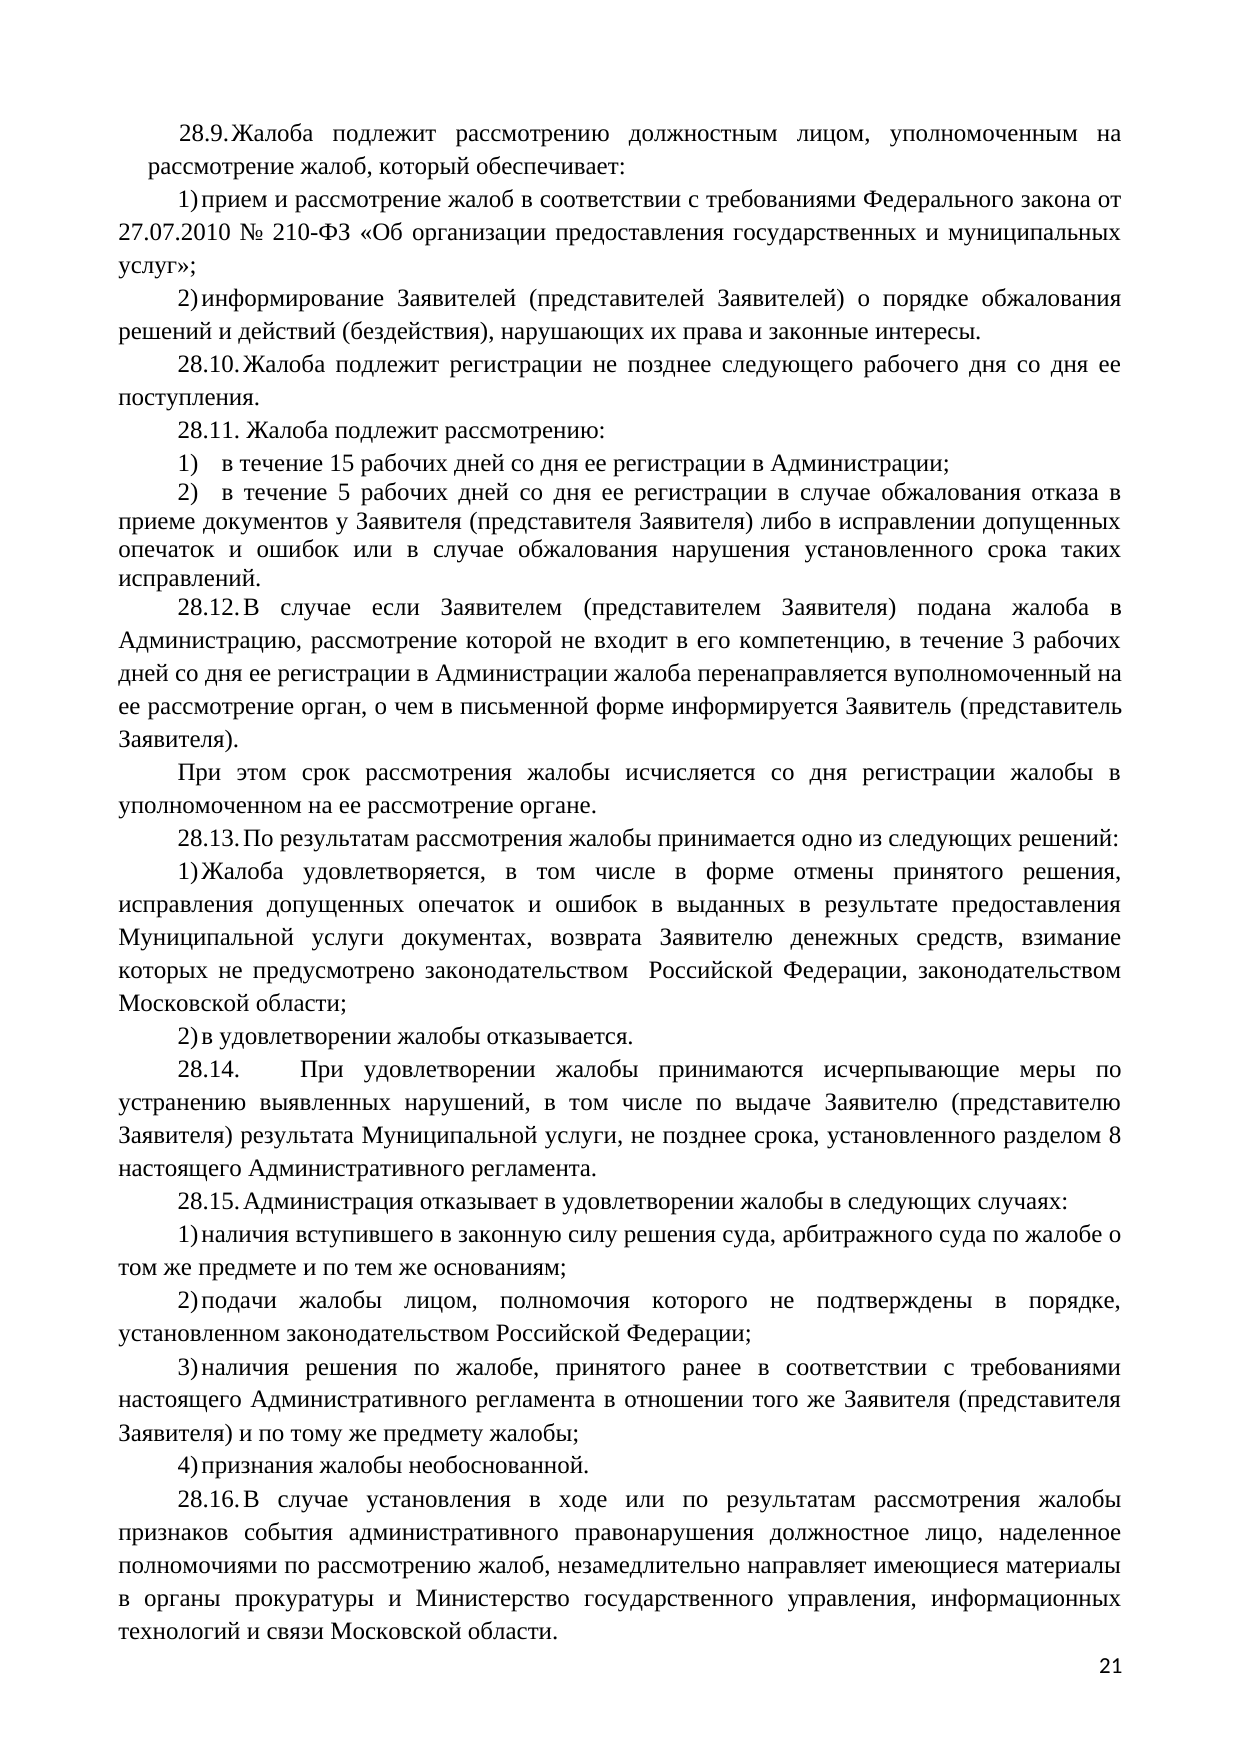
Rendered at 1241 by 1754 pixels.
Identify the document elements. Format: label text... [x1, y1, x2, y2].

text 28.9. Жалоба подлежит рассмотрению должностным лицом, уполномоченным на рассмотрение жалоб, который обеспечивает: [148, 118, 1122, 180]
list 28.10. Жалоба подлежит регистрации не позднее следующего рабочего дня со дня ее поступления. [118, 349, 1122, 411]
text 28.12. В случае если Заявителем (представителем Заявителя) подана жалоба в Администрацию, рассмотрение которой не входит в его компетенцию, в течение 3 рабочих дней со дня ее регистрации в Администрации жалоба перенаправляется вуполномоченный на ее рассмотрение орган, о чем в письменной форме информируется Заявитель (представитель Заявителя). [118, 592, 1122, 753]
text 28.13. По результатам рассмотрения жалобы принимается одно из следующих решений: [118, 823, 1122, 852]
text 1) наличия вступившего в законную силу решения суда, арбитражного суда по жалобе о том же предмете и по тем же основаниям; [118, 1219, 1122, 1281]
list Жалоба удовлетворяется, в том числе в форме отмены принятого решения, исправления допущенных опечаток и ошибок в выданных в результате предоставления Муниципальной услуги документах, возврата Заявителю денежных средств, взимание которых не предусмотрено законодательством Российской Федерации, законодательством Московской области; [118, 856, 1122, 1017]
list 1) прием и рассмотрение жалоб в соответствии с требованиями Федерального закона от 27.07.2010 № 210-ФЗ «Об организации предоставления государственных и муниципальных услуг»; [118, 184, 1122, 279]
list в течение 15 рабочих дней со дня ее регистрации в Администрации; [118, 448, 1122, 477]
text 28.16. В случае установления в ходе или по результатам рассмотрения жалобы признаков события административного правонарушения должностное лицо, наделенное полномочиями по рассмотрению жалоб, незамедлительно направляет имеющиеся материалы в органы прокуратуры и Министерство государственного управления, информационных технологий и связи Московской области. [118, 1484, 1122, 1644]
text 2) в удовлетворении жалобы отказывается. [118, 1021, 1122, 1050]
text 28.15. Администрация отказывает в удовлетворении жалобы в следующих случаях: [118, 1186, 1122, 1215]
list 2) информирование Заявителей (представителей Заявителей) о порядке обжалования решений и действий (бездействия), нарушающих их права и законные интересы. [118, 283, 1122, 345]
text При этом срок рассмотрения жалобы исчисляется со дня регистрации жалобы в уполномоченном на ее рассмотрение органе. [118, 757, 1122, 819]
text 2) подачи жалобы лицом, полномочия которого не подтверждены в порядке, установленном законодательством Российской Федерации; [118, 1286, 1122, 1347]
list 28.11. Жалоба подлежит рассмотрению: [118, 415, 1122, 444]
list в течение 5 рабочих дней со дня ее регистрации в случае обжалования отказа в приеме документов у Заявителя (представителя Заявителя) либо в исправлении допущенных опечаток и ошибок или в случае обжалования нарушения установленного срока таких исправлений. [118, 477, 1122, 592]
text 4) признания жалобы необоснованной. [118, 1451, 1122, 1479]
text 28.14. При удовлетворении жалобы принимаются исчерпывающие меры по устранению выявленных нарушений, в том числе по выдаче Заявителю (представителю Заявителя) результата Муниципальной услуги, не позднее срока, установленного разделом 8 настоящего Административного регламента. [118, 1054, 1122, 1182]
text 3) наличия решения по жалобе, принятого ранее в соответствии с требованиями настоящего Административного регламента в отношении того же Заявителя (представителя Заявителя) и по тому же предмету жалобы; [118, 1352, 1122, 1446]
